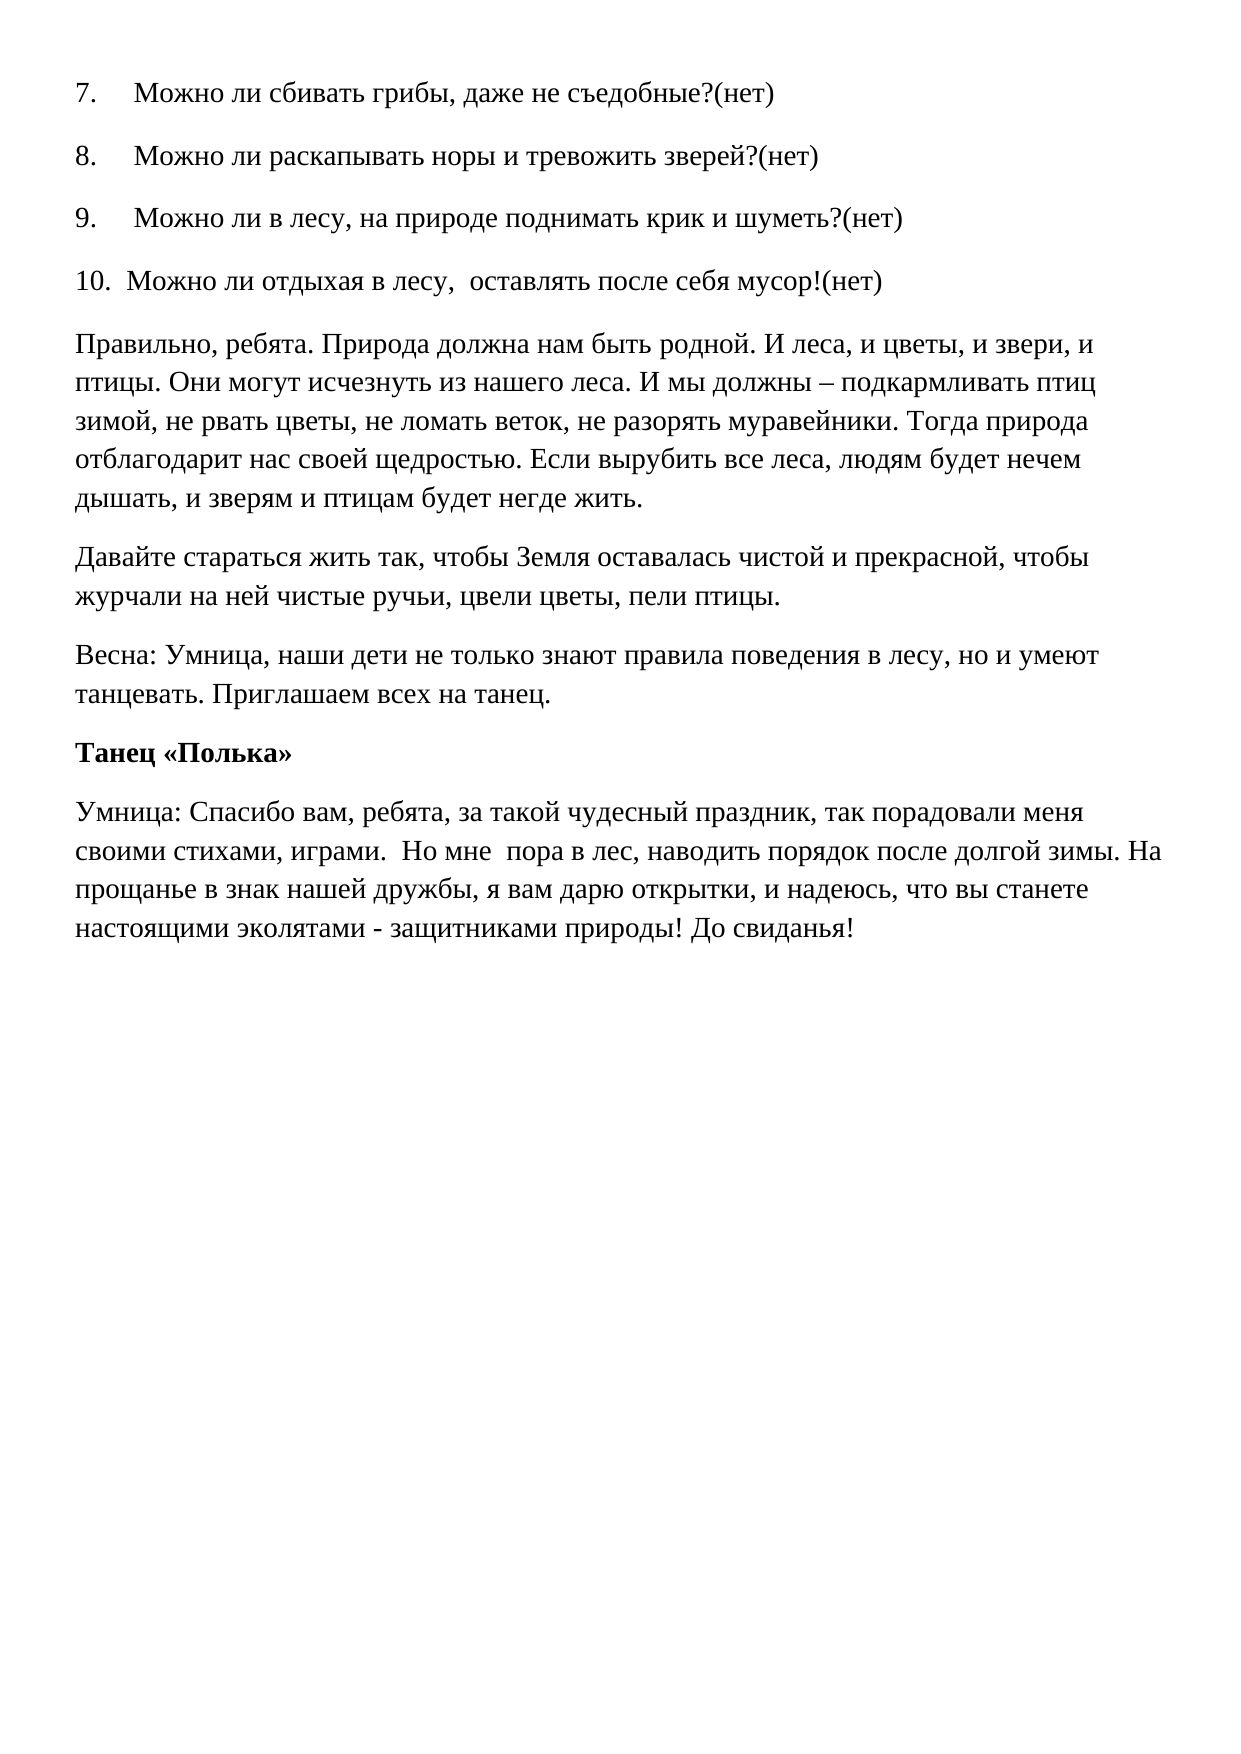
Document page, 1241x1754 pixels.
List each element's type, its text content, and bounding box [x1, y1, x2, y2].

text Умница: Спасибо вам, ребята, за такой чудесный праздник, так порадовали меня своими стихами, играми. Но мне пора в лес, наводить порядок после долгой зимы. На прощанье в знак нашей дружбы, я вам дарю открытки, и надеюсь, что вы станете настоящими эколятами - защитниками природы! До свиданья! [75, 794, 1165, 944]
text Весна: Умница, наши дети не только знают правила поведения в лесу, но и умеют танцевать. Приглашаем всех на танец. [75, 637, 1165, 709]
text Правильно, ребята. Природа должна нам быть родной. И леса, и цветы, и звери, и птицы. Они могут исчезнуть из нашего леса. И мы должны – подкармливать птиц зимой, не рвать цветы, не ломать веток, не разорять муравейники. Тогда природа отблагодарит нас своей щедростью. Если вырубить все леса, людям будет нечем дышать, и зверям и птицам будет негде жить. [75, 326, 1165, 513]
text Танец «Полька» [75, 735, 1165, 769]
text 8. Можно ли раскапывать норы и тревожить зверей?(нет) [75, 138, 1165, 171]
text Давайте стараться жить так, чтобы Земля оставалась чистой и прекрасной, чтобы журчали на ней чистые ручьи, цвели цветы, пели птицы. [75, 539, 1165, 611]
text 10. Можно ли отдыхая в лесу, оставлять после себя мусор!(нет) [75, 263, 1165, 297]
text 9. Можно ли в лесу, на природе поднимать крик и шуметь?(нет) [75, 200, 1165, 234]
text 7. Можно ли сбивать грибы, даже не съедобные?(нет) [75, 75, 1165, 108]
